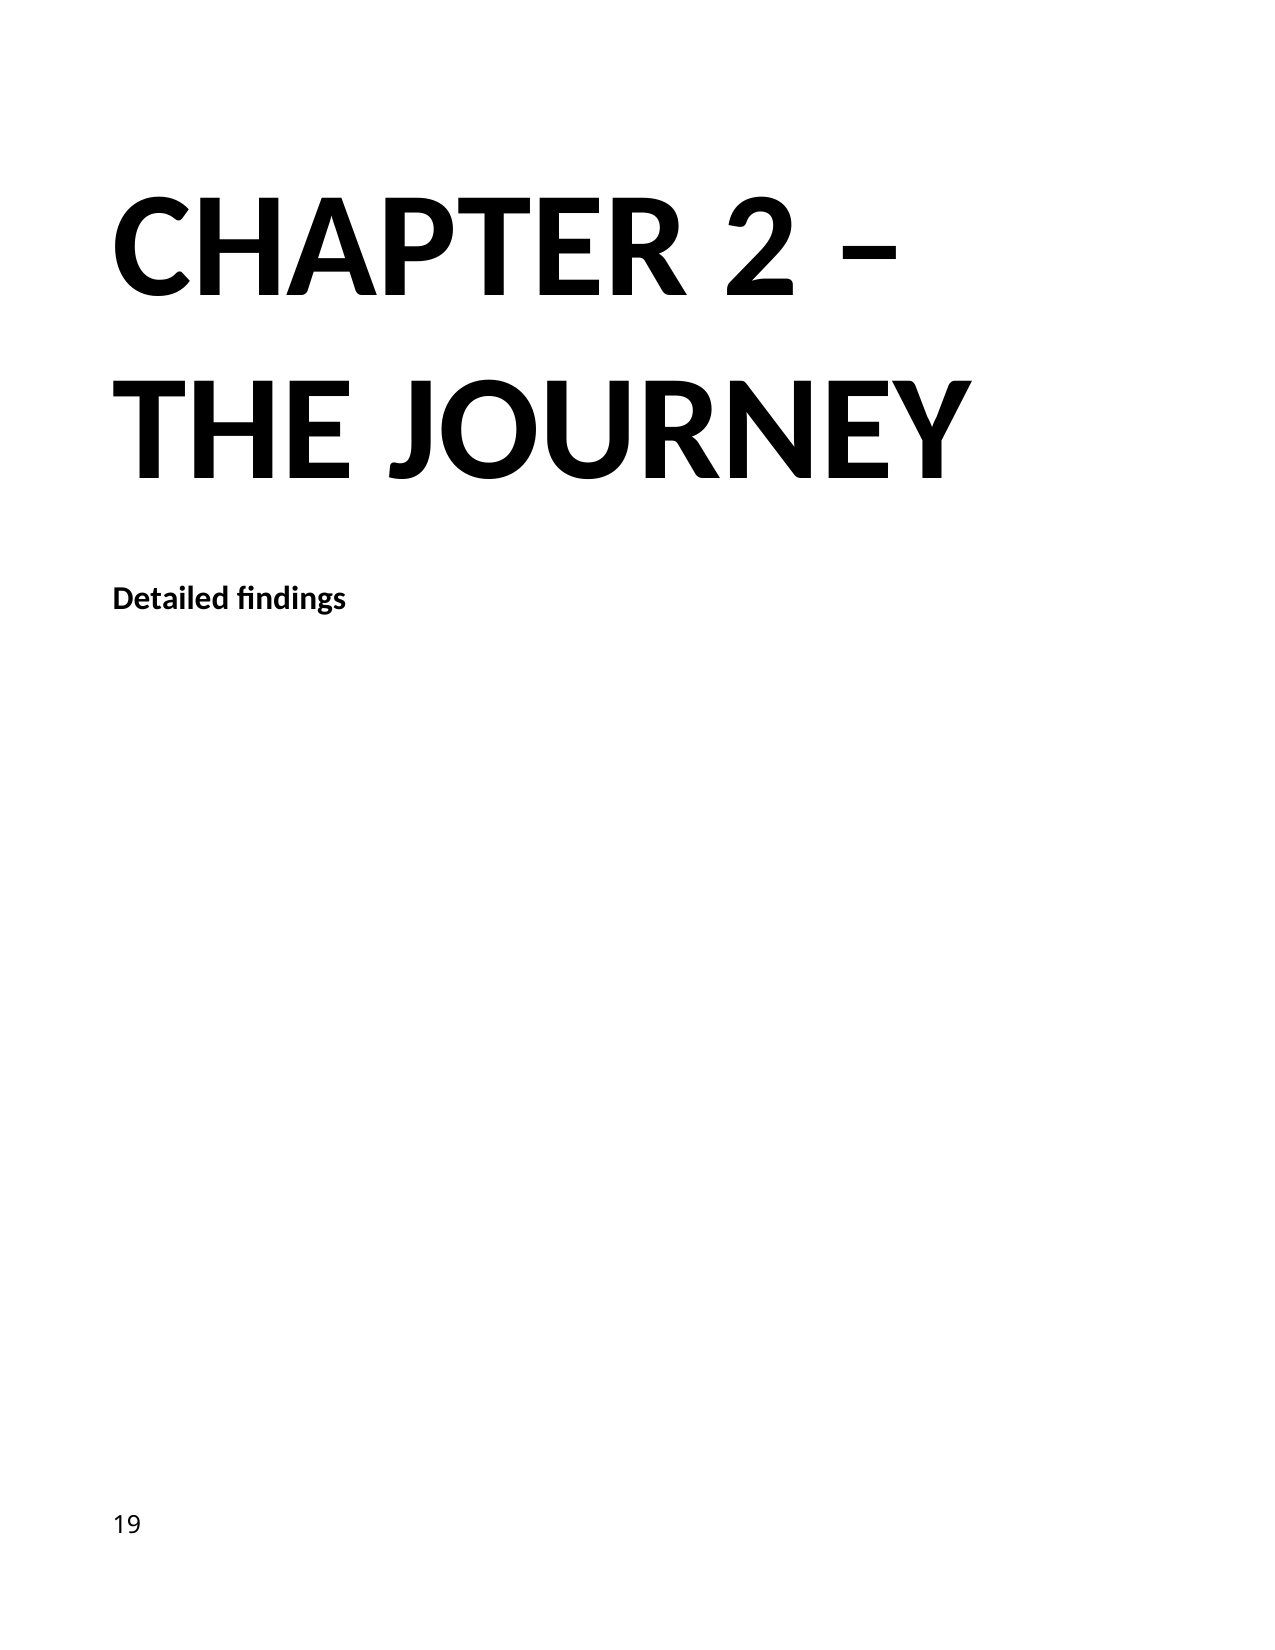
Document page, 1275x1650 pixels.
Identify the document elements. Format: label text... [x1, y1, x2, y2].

text Detailed findings [112, 577, 1162, 618]
subtitle CHAPTER 2 – THE JOURNEY [112, 150, 1162, 516]
